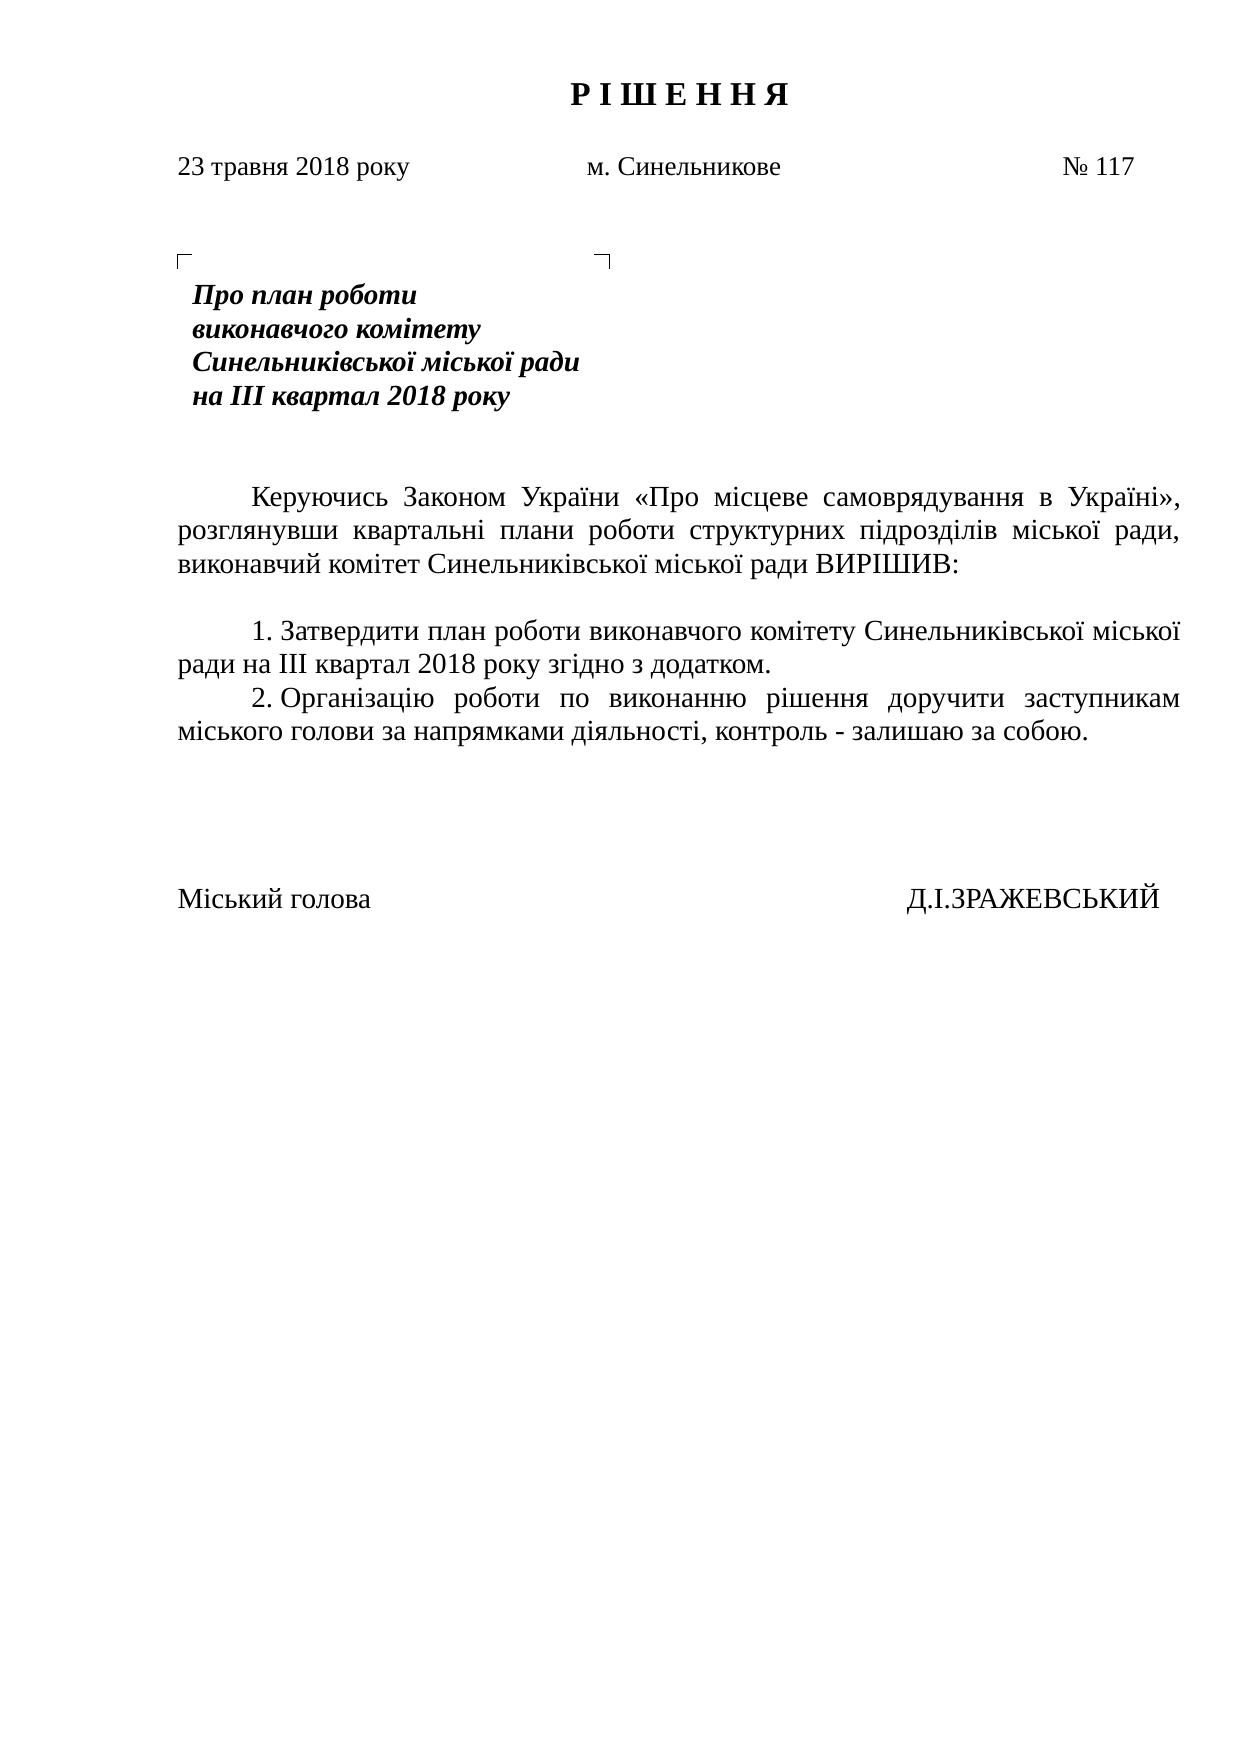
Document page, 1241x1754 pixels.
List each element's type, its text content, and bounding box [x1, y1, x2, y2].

text Міський голова Д.І.ЗРАЖЕВСЬКИЙ [177, 881, 1181, 915]
text Керуючись Законом України «Про місцеве самоврядування в Україні», розглянувши квартальні плани роботи структурних підрозділів міської ради, виконавчий комітет Синельниківської міської ради ВИРІШИВ: [177, 479, 1181, 579]
text 23 травня 2018 року м. Синельникове № 117 [177, 151, 1181, 182]
text Про план роботи [177, 277, 1181, 311]
text виконавчого комітету [177, 311, 1181, 344]
text на ІIІ квартал 2018 року [177, 378, 1181, 412]
text 2. Організацію роботи по виконанню рішення доручити заступникам міського голови за напрямками діяльності, контроль - залишаю за собою. [177, 680, 1181, 747]
text Р І Ш Е Н Н Я [177, 74, 1181, 112]
text Синельниківської міської ради [177, 344, 1181, 378]
text 1. Затвердити план роботи виконавчого комітету Синельниківської міської ради на ІІI квартал 2018 року згідно з додатком. [177, 613, 1181, 680]
